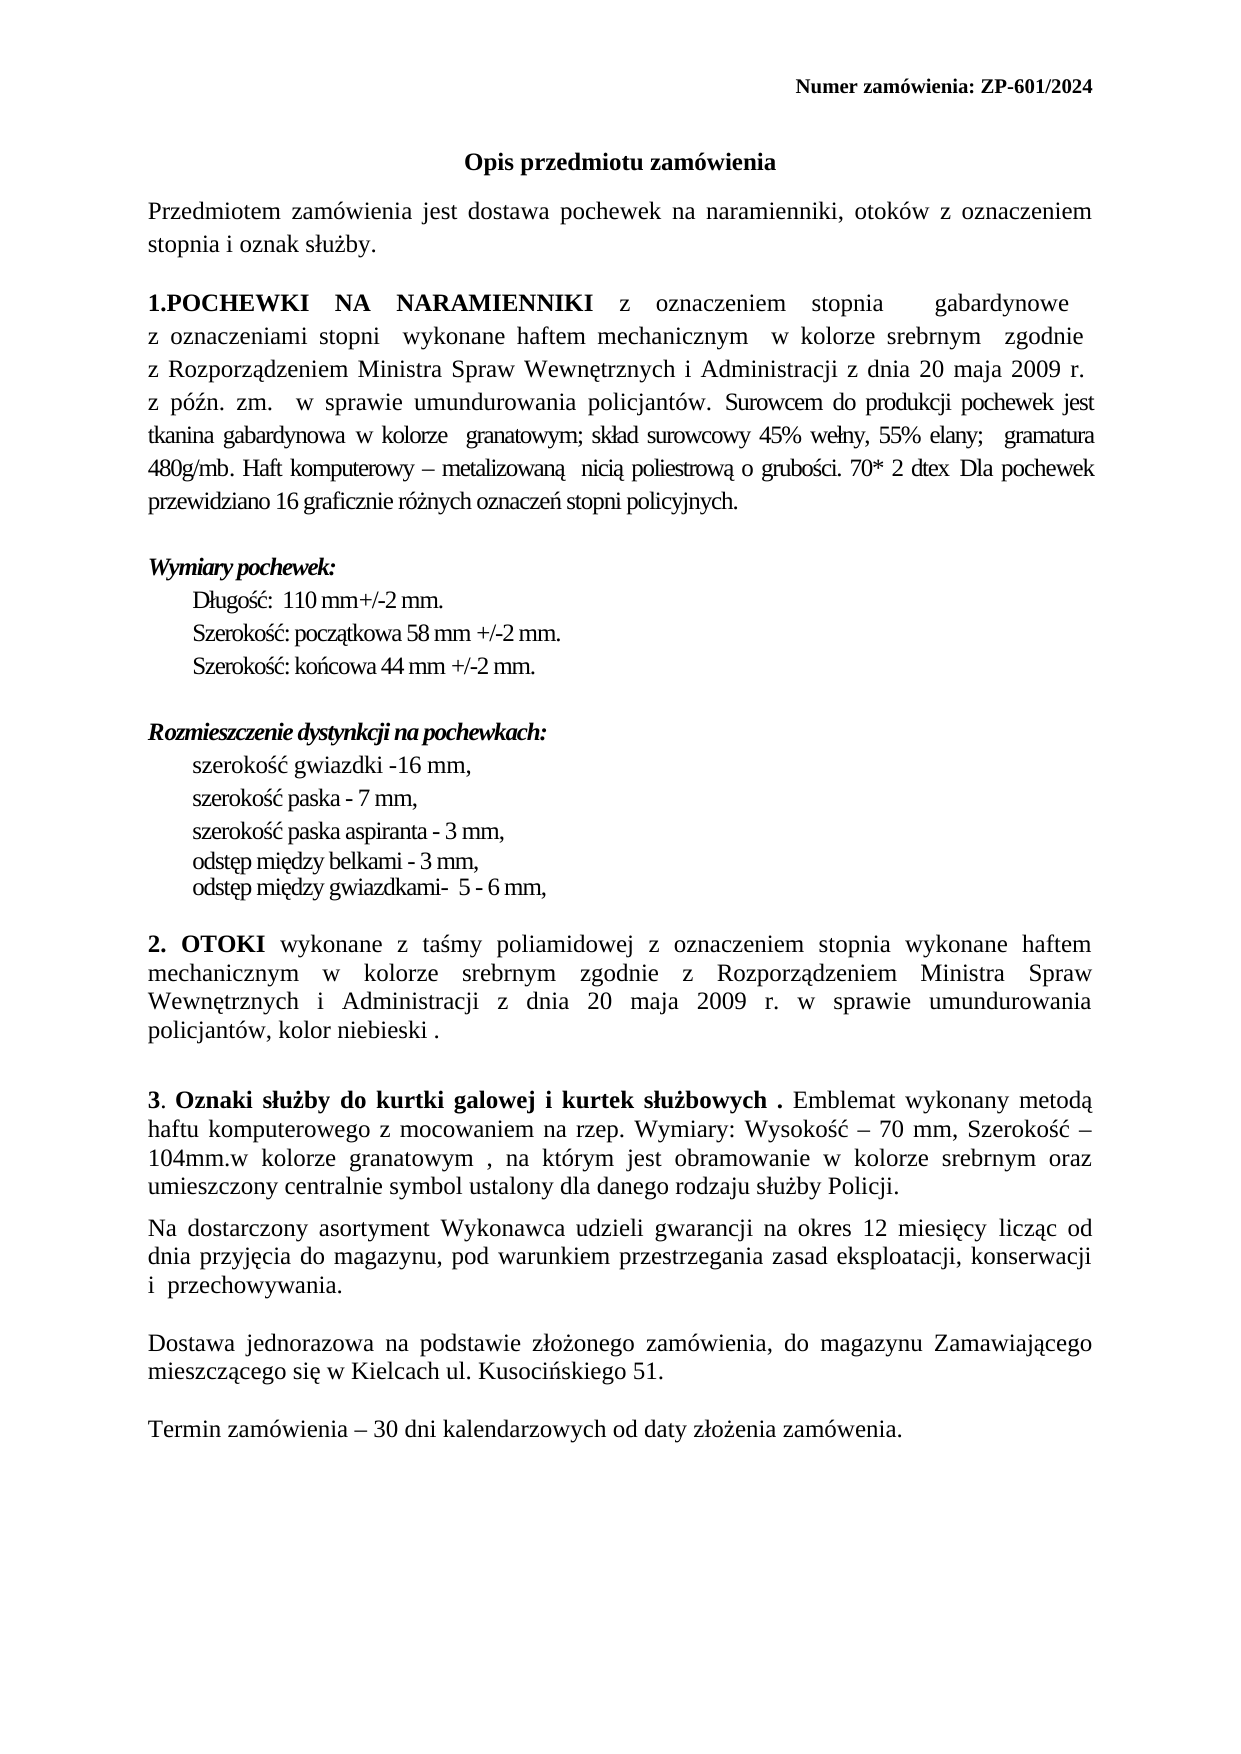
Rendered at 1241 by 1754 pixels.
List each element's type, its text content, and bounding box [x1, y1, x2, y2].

text 1.POCHEWKI NA NARAMIENNIKI z oznaczeniem stopnia gabardynowe z oznaczeniami stopni wykonane haftem mechanicznym w kolorze srebrnym zgodnie z Rozporządzeniem Ministra Spraw Wewnętrznych i Administracji z dnia 20 maja 2009 r. z późn. zm. w sprawie umundurowania policjantów. Surowcem do produkcji pochewek jest tkanina gabardynowa w kolorze granatowym; skład surowcowy 45% wełny, 55% elany; gramatura 480g/mb. Haft komputerowy – metalizowaną nicią poliestrową o grubości. 70* 2 dtex Dla pochewek przewidziano 16 graficznie różnych oznaczeń stopni policyjnych. [148, 288, 1095, 515]
text Przedmiotem zamówienia jest dostawa pochewek na naramienniki, otoków z oznaczeniem stopnia i oznak służby. [148, 196, 1093, 258]
text odstęp między gwiazdkami- 5 - 6 mm, [192, 875, 1093, 900]
text Wymiary pochewek: [148, 552, 1095, 581]
text szerokość gwiazdki -16 mm, [192, 750, 1093, 779]
list Opis przedmiotu zamówienia [148, 147, 1093, 175]
text Szerokość: końcowa 44 mm +/-2 mm. [192, 651, 1095, 680]
text Dostawa jednorazowa na podstawie złożonego zamówienia, do magazynu Zamawiającego mieszczącego się w Kielcach ul. Kusocińskiego 51. [148, 1328, 1093, 1385]
text 3. Oznaki służby do kurtki galowej i kurtek służbowych . Emblemat wykonany metodą haftu komputerowego z mocowaniem na rzep. Wymiary: Wysokość – 70 mm, Szerokość – 104mm.w kolorze granatowym , na którym jest obramowanie w kolorze srebrnym oraz umieszczony centralnie symbol ustalony dla danego rodzaju służby Policji. [148, 1085, 1093, 1200]
text Termin zamówienia – 30 dni kalendarzowych od daty złożenia zamówenia. [148, 1414, 1093, 1443]
text szerokość paska aspiranta - 3 mm, [192, 816, 1093, 845]
text 2. OTOKI wykonane z taśmy poliamidowej z oznaczeniem stopnia wykonane haftem mechanicznym w kolorze srebrnym zgodnie z Rozporządzeniem Ministra Spraw Wewnętrznych i Administracji z dnia 20 maja 2009 r. w sprawie umundurowania policjantów, kolor niebieski . [148, 929, 1093, 1044]
text Rozmieszczenie dystynkcji na pochewkach: [148, 717, 1095, 746]
text Szerokość: początkowa 58 mm +/-2 mm. [192, 618, 1095, 647]
text Długość: 110 mm+/-2 mm. [192, 585, 1095, 614]
text Na dostarczony asortyment Wykonawca udzieli gwarancji na okres 12 miesięcy licząc od dnia przyjęcia do magazynu, pod warunkiem przestrzegania zasad eksploatacji, konserwacji i przechowywania. [148, 1213, 1093, 1299]
text szerokość paska - 7 mm, [192, 783, 1093, 812]
text odstęp między belkami - 3 mm, [192, 849, 1093, 875]
